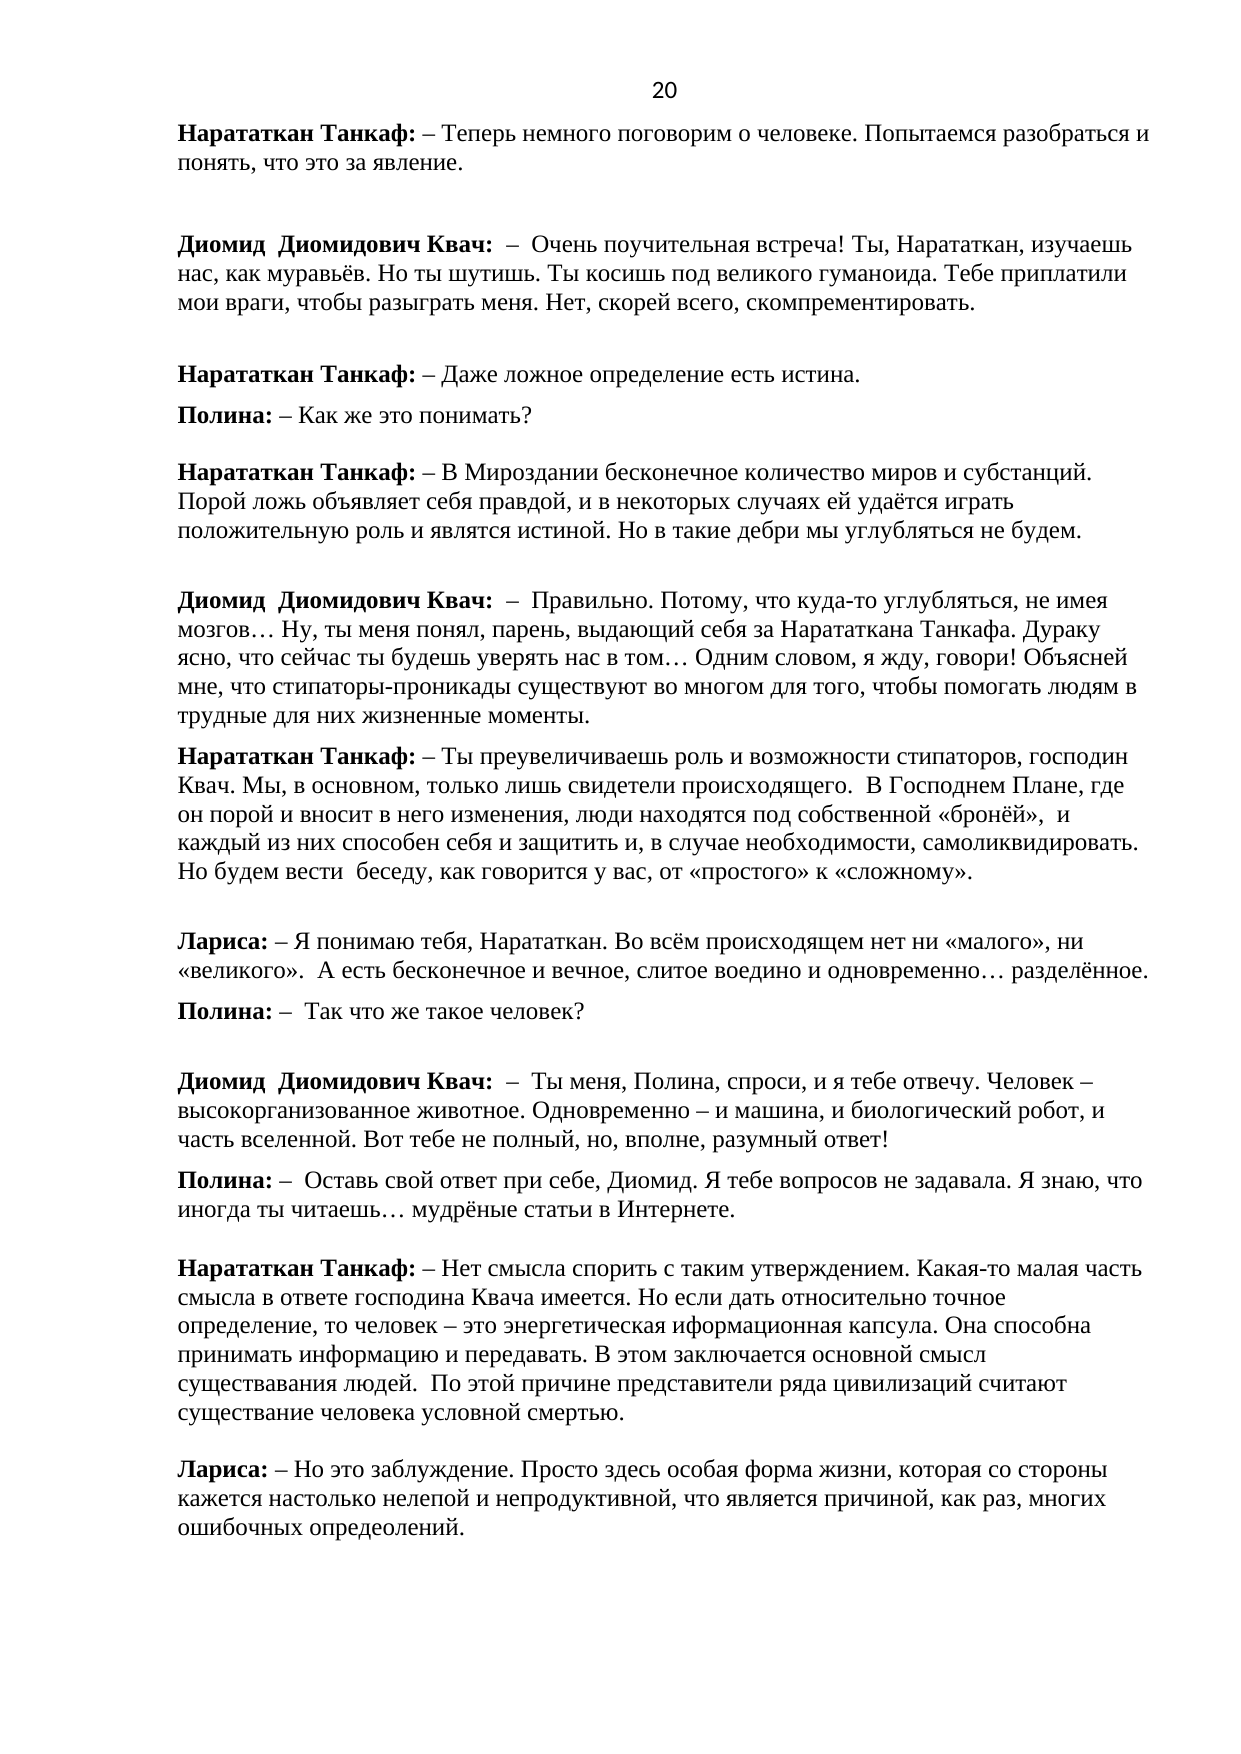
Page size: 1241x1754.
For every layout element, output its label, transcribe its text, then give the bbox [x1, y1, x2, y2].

text Полина: – Так что же такое человек? [177, 996, 1152, 1025]
text Диомид Диомидович Квач: – Правильно. Потому, что куда-то углубляться, не имея мозгов… Ну, ты меня понял, парень, выдающий себя за Нарататкана Танкафа. Дураку ясно, что сейчас ты будешь уверять нас в том… Одним словом, я жду, говори! Объясней мне, что стипаторы-проникады существуют во многом для того, чтобы помогать людям в трудные для них жизненные моменты. [177, 585, 1152, 729]
text Лариса: – Я понимаю тебя, Нарататкан. Во всём происходящем нет ни «малого», ни «великого». А есть бесконечное и вечное, слитое воедино и одновременно… разделённое. [177, 926, 1152, 984]
text Нарататкан Танкаф: – В Мироздании бесконечное количество миров и субстанций. Порой ложь объявляет себя правдой, и в некоторых случаях ей удаётся играть положительную роль и являтся истиной. Но в такие дебри мы углубляться не будем. [177, 457, 1152, 544]
text Нарататкан Танкаф: – Ты преувеличиваешь роль и возможности стипаторов, господин Квач. Мы, в основном, только лишь свидетели происходящего. В Господнем Плане, где он порой и вносит в него изменения, люди находятся под собственной «бронёй», и каждый из них способен себя и защитить и, в случае необходимости, самоликвидировать. Но будем вести беседу, как говорится у вас, от «простого» к «сложному». [177, 741, 1152, 885]
text Нарататкан Танкаф: – Теперь немного поговорим о человеке. Попытаемся разобраться и понять, что это за явление. [177, 118, 1152, 176]
text Диомид Диомидович Квач: – Очень поучительная встреча! Ты, Нарататкан, изучаешь нас, как муравьёв. Но ты шутишь. Ты косишь под великого гуманоида. Тебе приплатили мои враги, чтобы разыграть меня. Нет, скорей всего, скомпрементировать. [177, 229, 1152, 316]
text Нарататкан Танкаф: – Даже ложное определение есть истина. [177, 359, 1152, 387]
text Нарататкан Танкаф: – Нет смысла спорить с таким утверждением. Какая-то малая часть смысла в ответе господина Квача имеется. Но если дать относительно точное определение, то человек – это энергетическая иформационная капсула. Она способна принимать информацию и передавать. В этом заключается основной смысл существавания людей. По этой причине представители ряда цивилизаций считают существание человека условной смертью. [177, 1253, 1152, 1425]
text Полина: – Оставь свой ответ при себе, Диомид. Я тебе вопросов не задавала. Я знаю, что иногда ты читаешь… мудрёные статьи в Интернете. [177, 1165, 1152, 1222]
text Лариса: – Но это заблуждение. Просто здесь особая форма жизни, которая со стороны кажется настолько нелепой и непродуктивной, что является причиной, как раз, многих ошибочных опредеолений. [177, 1454, 1152, 1540]
text Диомид Диомидович Квач: – Ты меня, Полина, спроси, и я тебе отвечу. Человек – высокорганизованное животное. Одновременно – и машина, и биологический робот, и часть вселенной. Вот тебе не полный, но, вполне, разумный ответ! [177, 1066, 1152, 1152]
text Полина: – Как же это понимать? [177, 400, 1152, 429]
